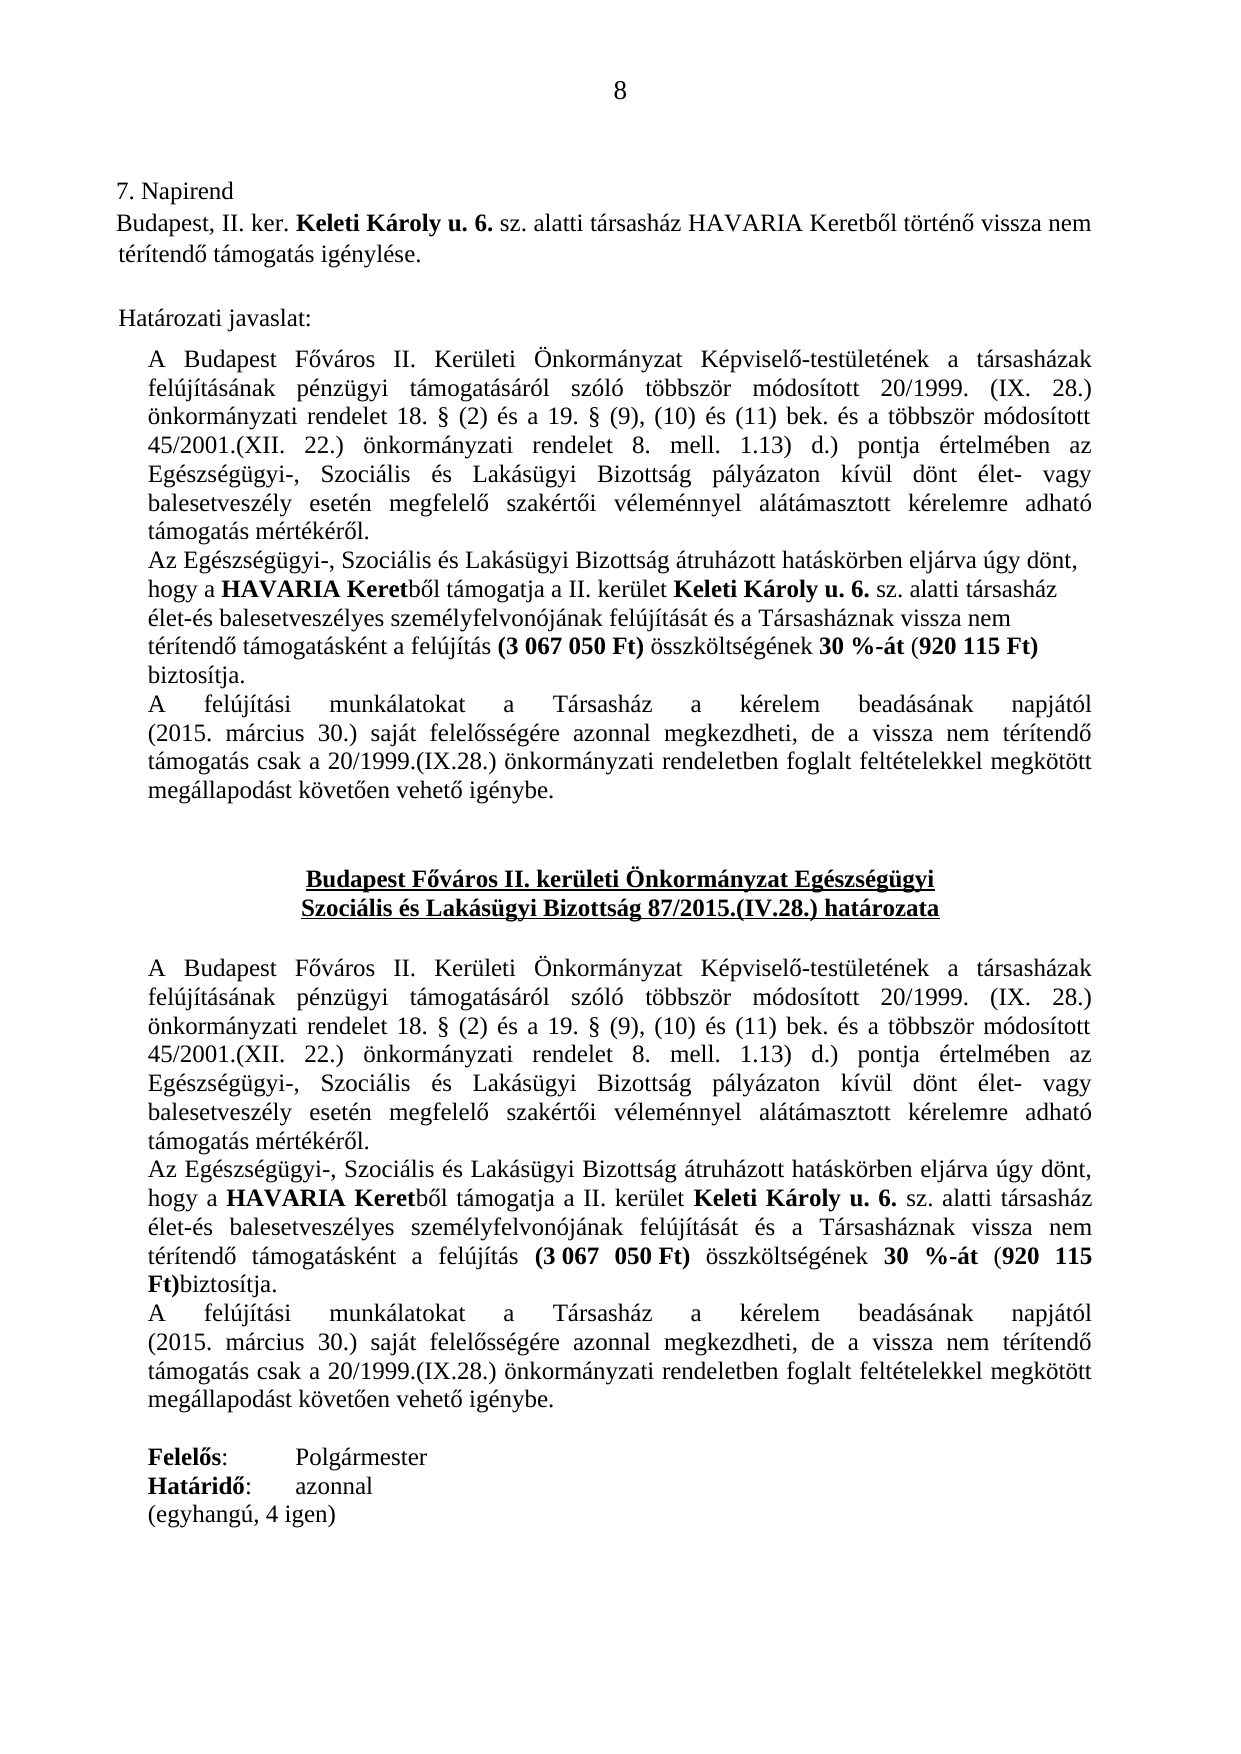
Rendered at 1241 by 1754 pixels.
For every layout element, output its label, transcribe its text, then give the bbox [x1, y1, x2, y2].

text Az Egészségügyi-, Szociális és Lakásügyi Bizottság átruházott hatáskörben eljárva úgy dönt, hogy a HAVARIA Keretből támogatja a II. kerület Keleti Károly u. 6. sz. alatti társasház élet-és balesetveszélyes személyfelvonójának felújítását és a Társasháznak vissza nem térítendő támogatásként a felújítás (3 067 050 Ft) összköltségének 30 %-át (920 115 Ft) biztosítja. [148, 545, 1093, 689]
text Határozati javaslat: [118, 303, 1093, 331]
text Az Egészségügyi-, Szociális és Lakásügyi Bizottság átruházott hatáskörben eljárva úgy dönt, hogy a HAVARIA Keretből támogatja a II. kerület Keleti Károly u. 6. sz. alatti társasház élet-és balesetveszélyes személyfelvonójának felújítását és a Társasháznak vissza nem térítendő támogatásként a felújítás (3 067 050 Ft) összköltségének 30 %-át (920 115 Ft)biztosítja. [148, 1154, 1093, 1298]
text A felújítási munkálatokat a Társasház a kérelem beadásának napjától (2015. március 30.) saját felelősségére azonnal megkezdheti, de a vissza nem térítendő támogatás csak a 20/1999.(IX.28.) önkormányzati rendeletben foglalt feltételekkel megkötött megállapodást követően vehető igénybe. [148, 1298, 1093, 1413]
text 7. Napirend [116, 176, 1093, 205]
text Budapest Főváros II. kerületi Önkormányzat Egészségügyi [148, 864, 1093, 893]
text (egyhangú, 4 igen) [148, 1499, 1093, 1528]
text Határidő: azonnal [148, 1471, 1093, 1499]
text Budapest, II. ker. Keleti Károly u. 6. sz. alatti társasház HAVARIA Keretből történő vissza nem térítendő támogatás igénylése. [116, 208, 1093, 268]
text Felelős: Polgármester [148, 1442, 1093, 1471]
text A felújítási munkálatokat a Társasház a kérelem beadásának napjától (2015. március 30.) saját felelősségére azonnal megkezdheti, de a vissza nem térítendő támogatás csak a 20/1999.(IX.28.) önkormányzati rendeletben foglalt feltételekkel megkötött megállapodást követően vehető igénybe. [148, 689, 1093, 804]
text Szociális és Lakásügyi Bizottság 87/2015.(IV.28.) határozata [148, 893, 1093, 922]
